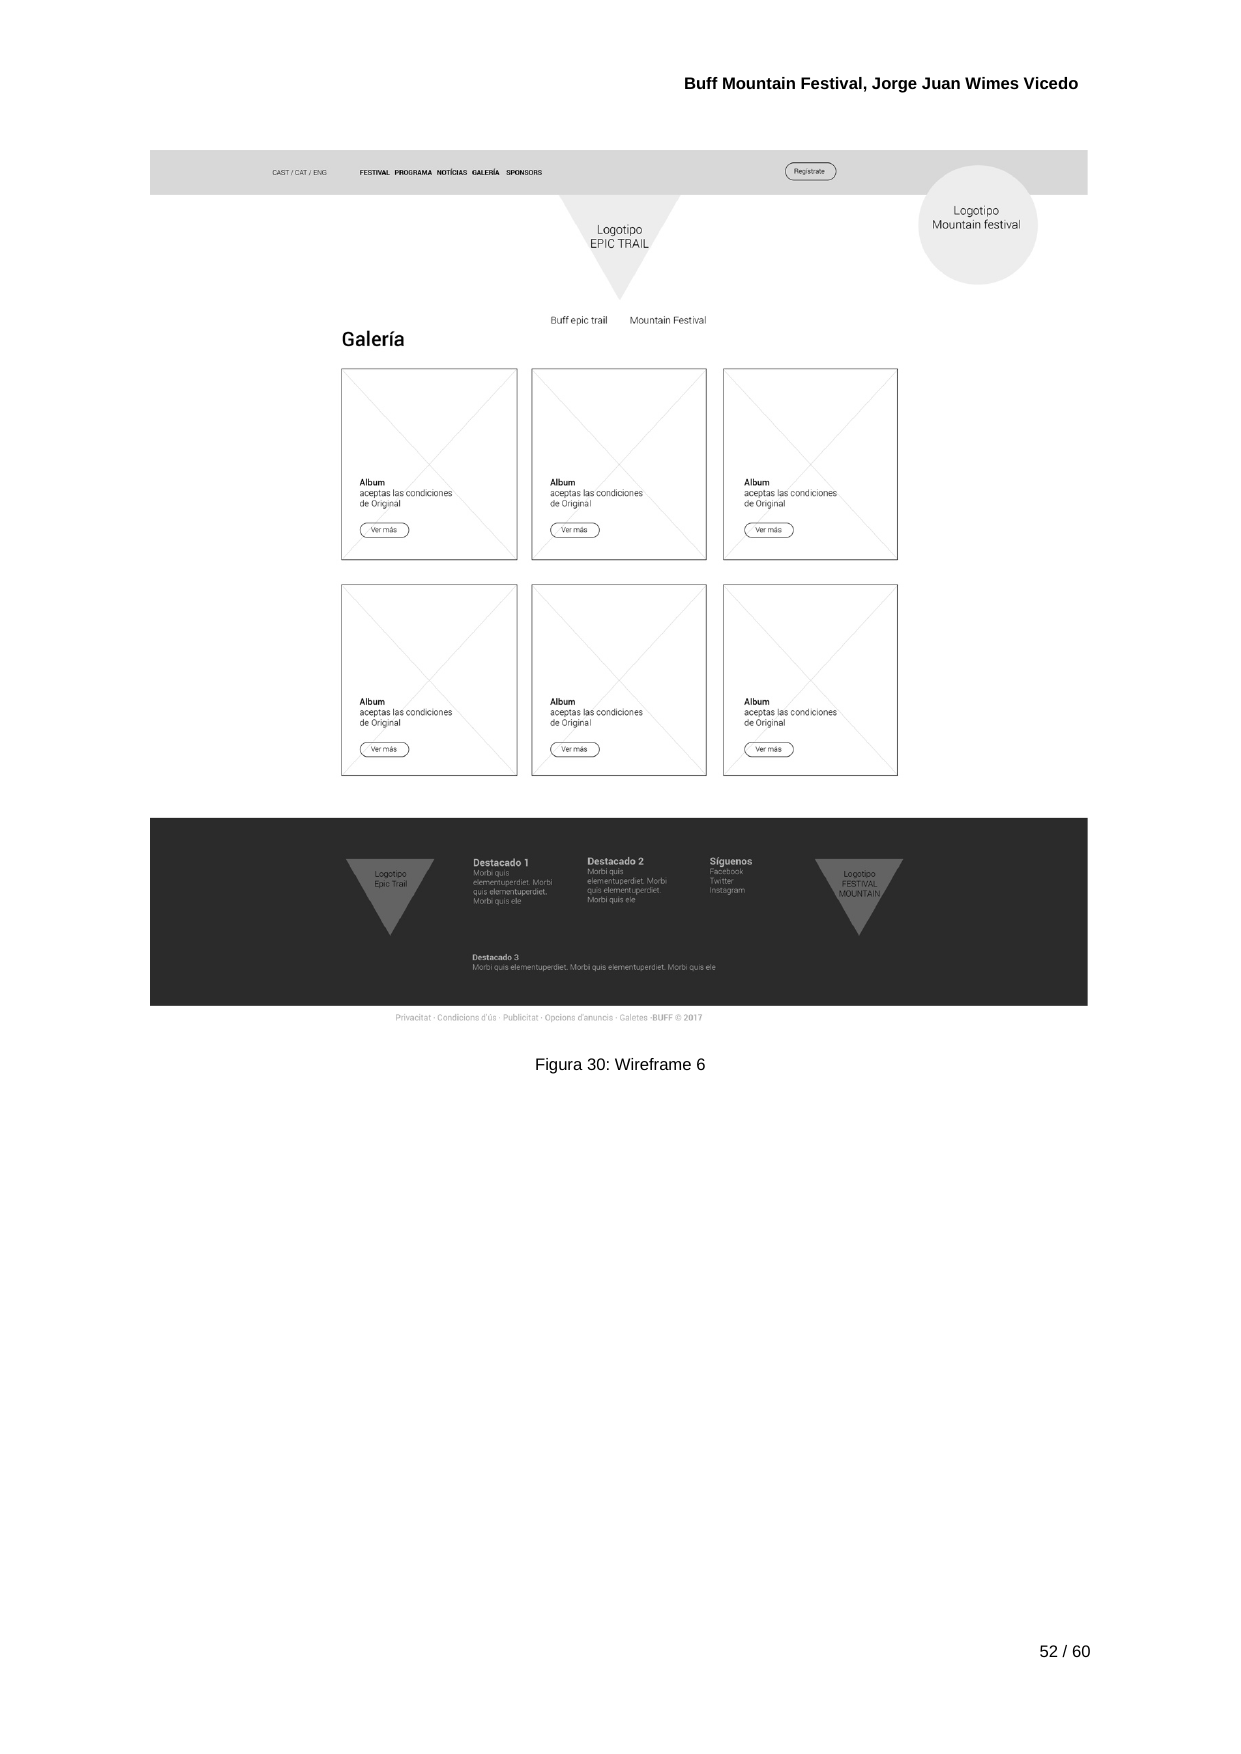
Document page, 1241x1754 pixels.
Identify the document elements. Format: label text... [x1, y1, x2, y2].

picture [150, 150, 1088, 1031]
text Figura 30: Wireframe 6 [150, 1055, 1090, 1074]
